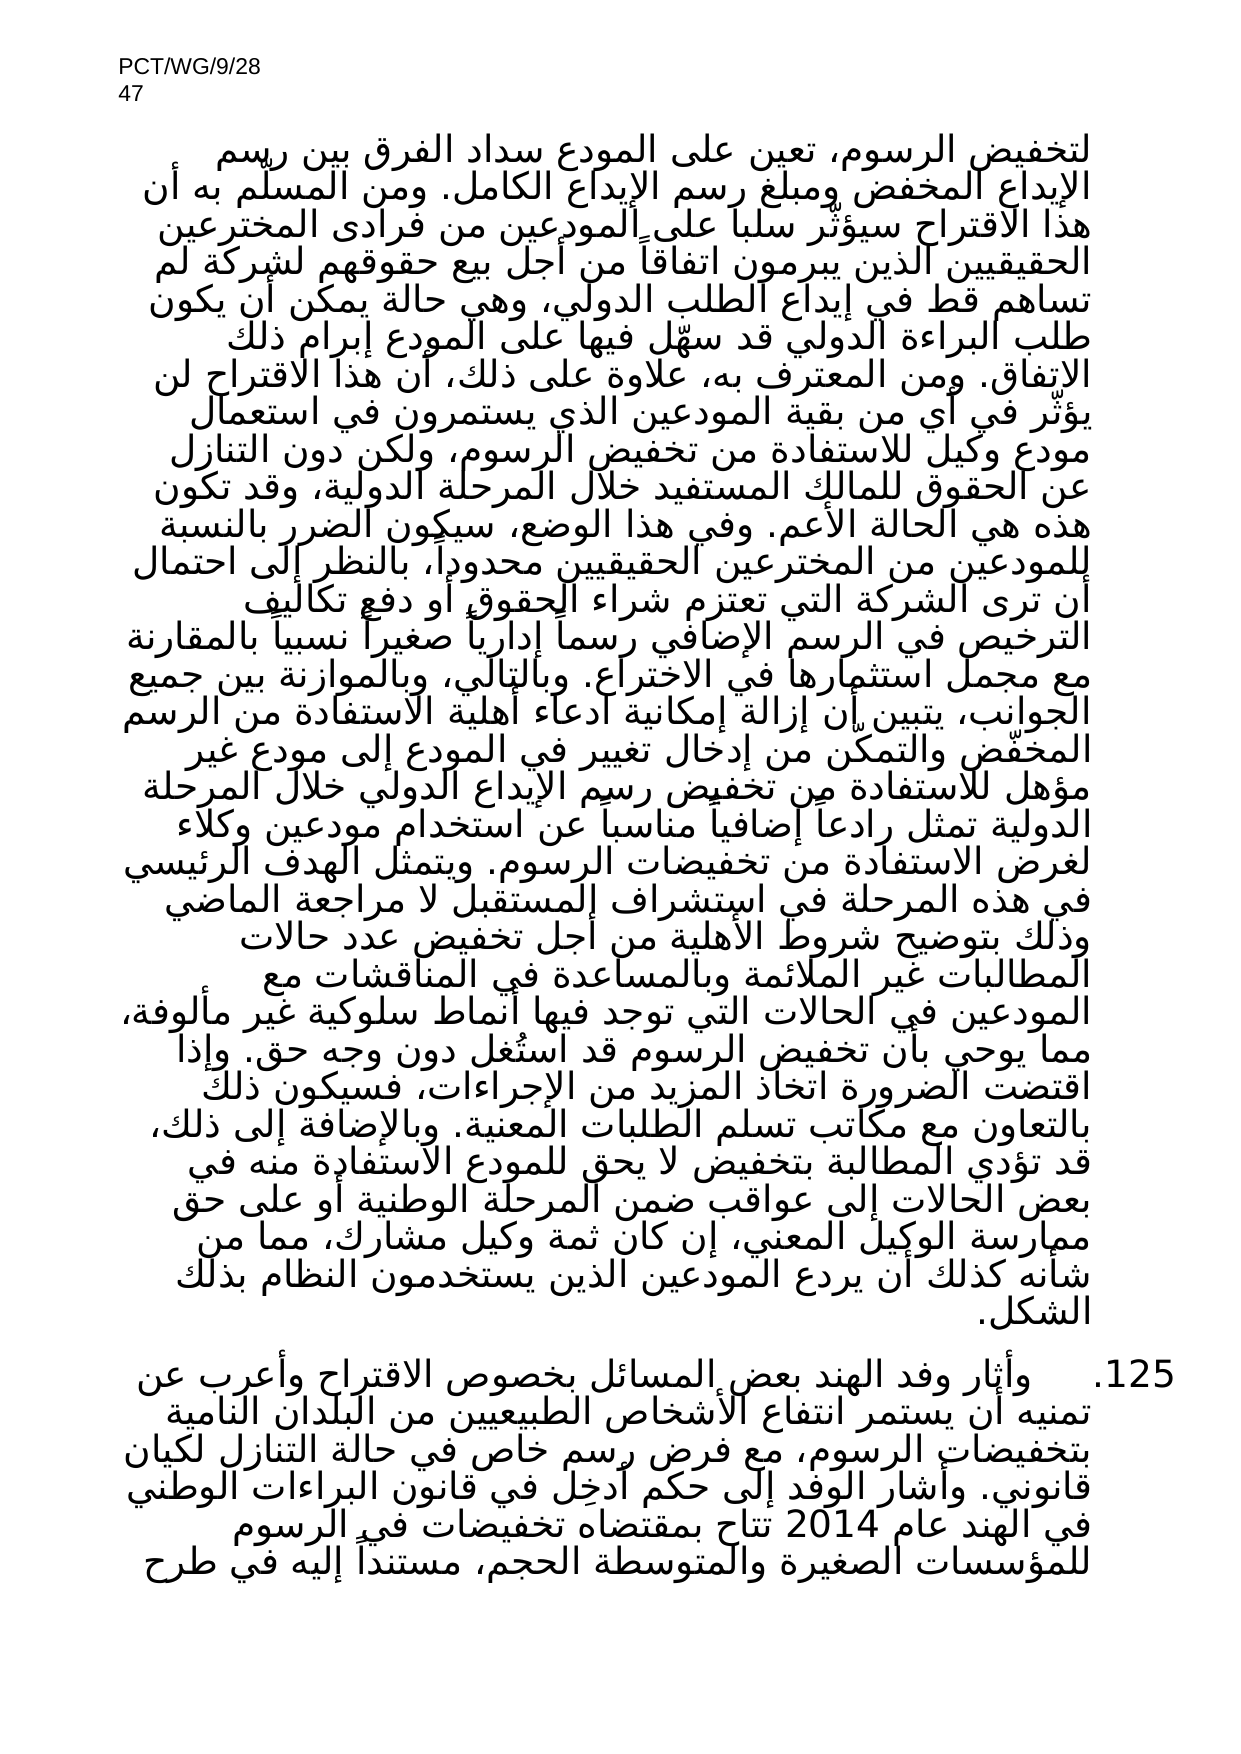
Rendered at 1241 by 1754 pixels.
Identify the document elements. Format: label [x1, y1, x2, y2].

text [118, 1357, 1092, 1582]
text [118, 132, 1092, 1332]
